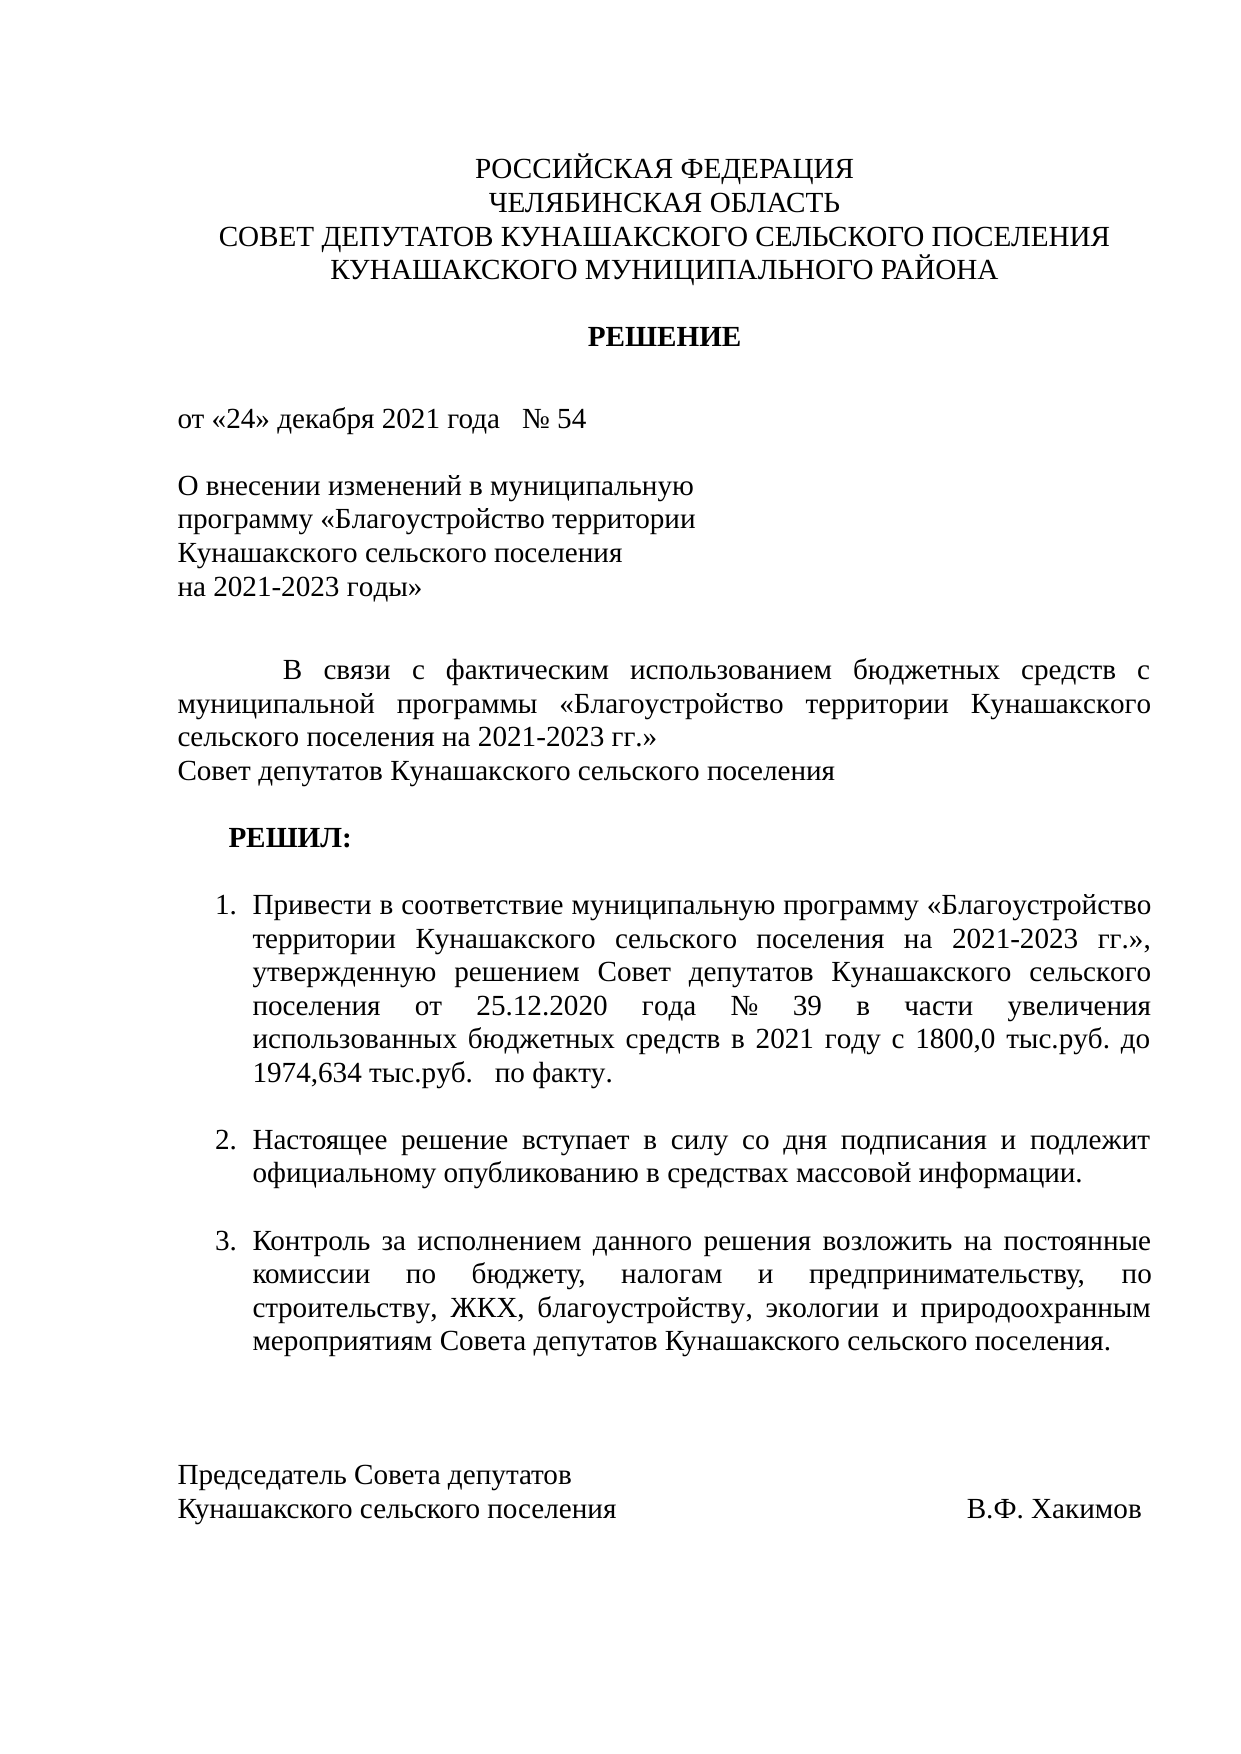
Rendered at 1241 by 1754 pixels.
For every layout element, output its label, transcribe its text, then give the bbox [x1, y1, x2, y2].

text ЧЕЛЯБИНСКАЯ ОБЛАСТЬ [177, 185, 1152, 219]
text от «24» декабря 2021 года № 54 [177, 401, 1152, 434]
text Председатель Совета депутатов [177, 1457, 1152, 1491]
text РЕШЕНИЕ [177, 319, 1152, 353]
list Привести в соответствие муниципальную программу «Благоустройство территории Кунашакского сельского поселения на 2021-2023 гг.», утвержденную решением Совет депутатов Кунашакского сельского поселения от 25.12.2020 года № 39 в части увеличения использованных бюджетных средств в 2021 году с 1800,0 тыс.руб. до 1974,634 тыс.руб. по факту. [215, 887, 1152, 1088]
text Совет депутатов Кунашакского сельского поселения [177, 753, 1152, 787]
text КУНАШАКСКОГО МУНИЦИПАЛЬНОГО РАЙОНА [177, 252, 1152, 286]
text О внесении изменений в муниципальную программу «Благоустройство территории Кунашакского сельского поселения на 2021-2023 годы» [177, 468, 1152, 602]
text СОВЕТ ДЕПУТАТОВ КУНАШАКСКОГО СЕЛЬСКОГО ПОСЕЛЕНИЯ [177, 219, 1152, 252]
text В связи с фактическим использованием бюджетных средств с муниципальной программы «Благоустройство территории Кунашакского сельского поселения на 2021-2023 гг.» [177, 652, 1152, 753]
text РОССИЙСКАЯ ФЕДЕРАЦИЯ [177, 152, 1152, 185]
list Контроль за исполнением данного решения возложить на постоянные комиссии по бюджету, налогам и предпринимательству, по строительству, ЖКХ, благоустройству, экологии и природоохранным мероприятиям Совета депутатов Кунашакского сельского поселения. [215, 1223, 1152, 1357]
list Настоящее решение вступает в силу со дня подписания и подлежит официальному опубликованию в средствах массовой информации. [215, 1122, 1152, 1189]
text РЕШИЛ: [177, 820, 1152, 854]
text Кунашакского сельского поселения В.Ф. Хакимов [177, 1491, 1152, 1524]
